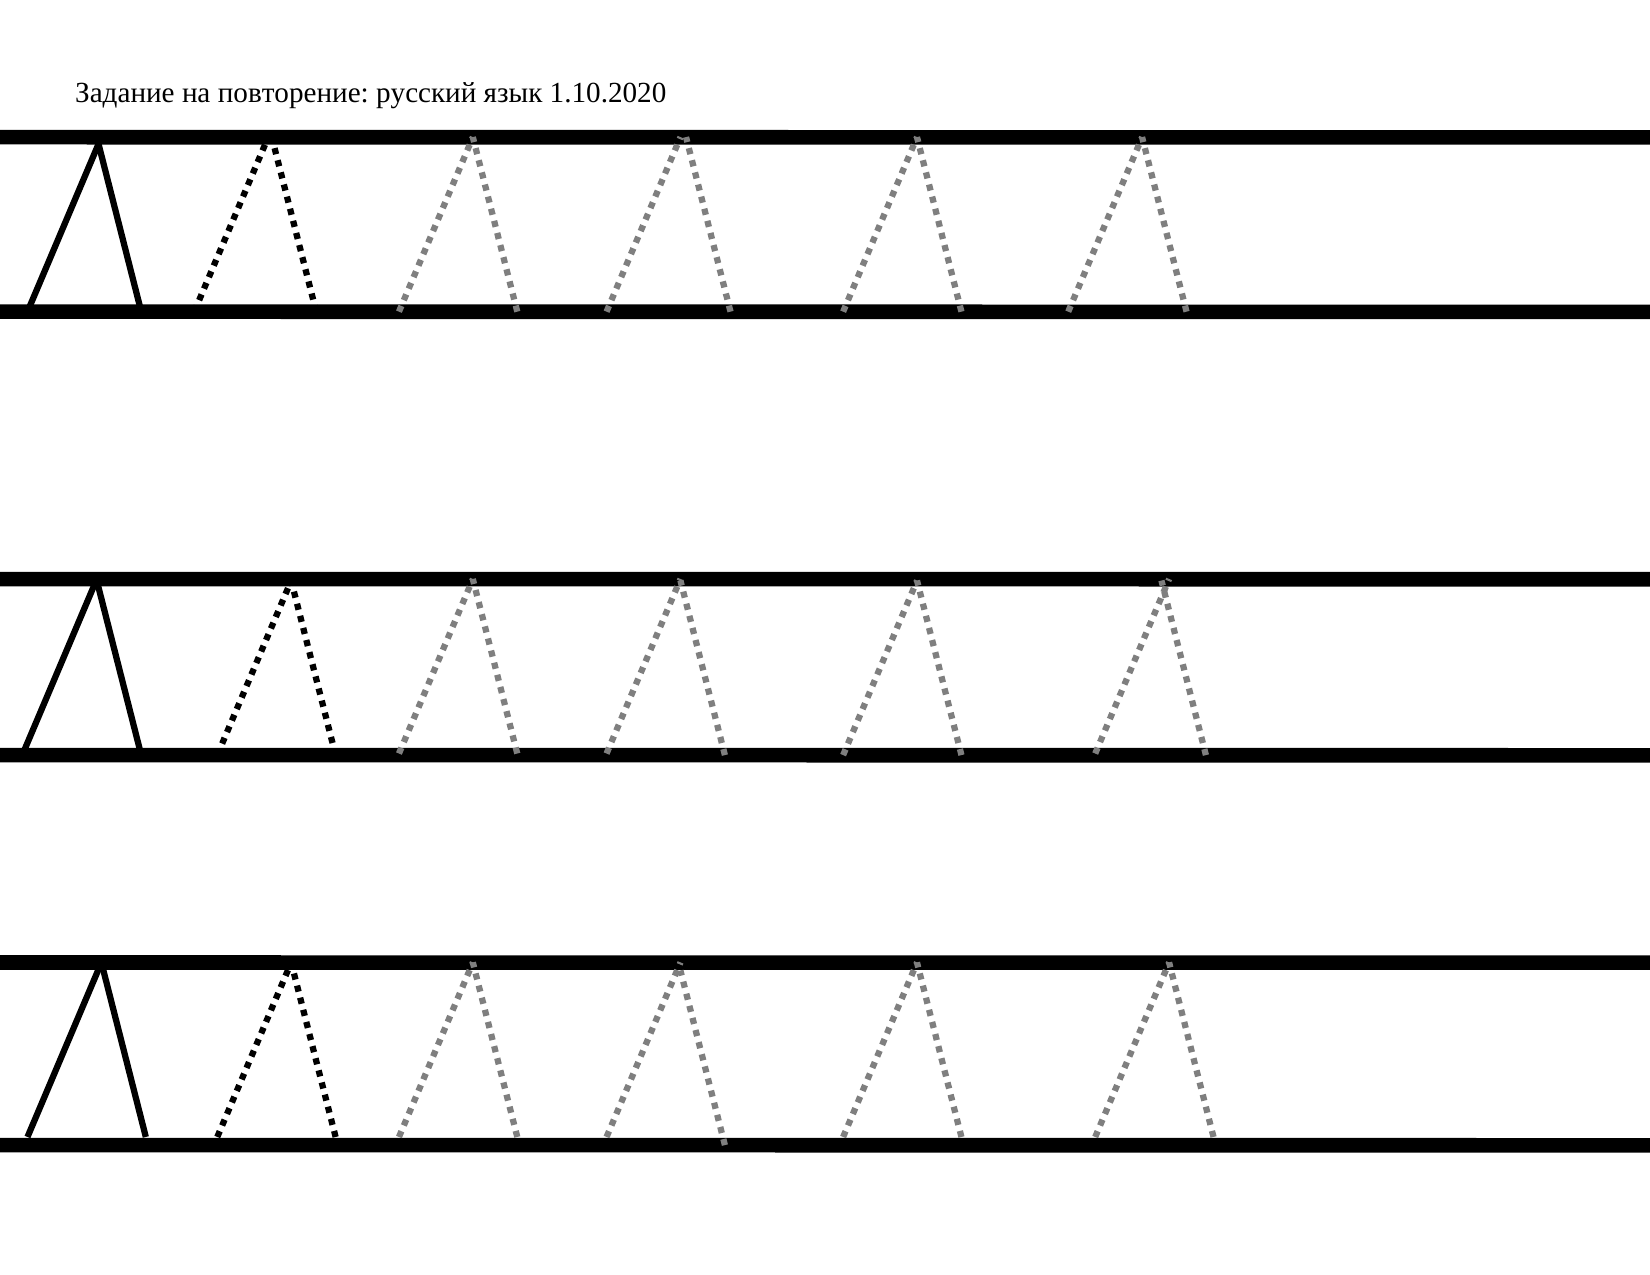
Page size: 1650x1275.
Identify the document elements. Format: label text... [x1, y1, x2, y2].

text Задание на повторение: русский язык 1.10.2020 [75, 75, 1575, 108]
